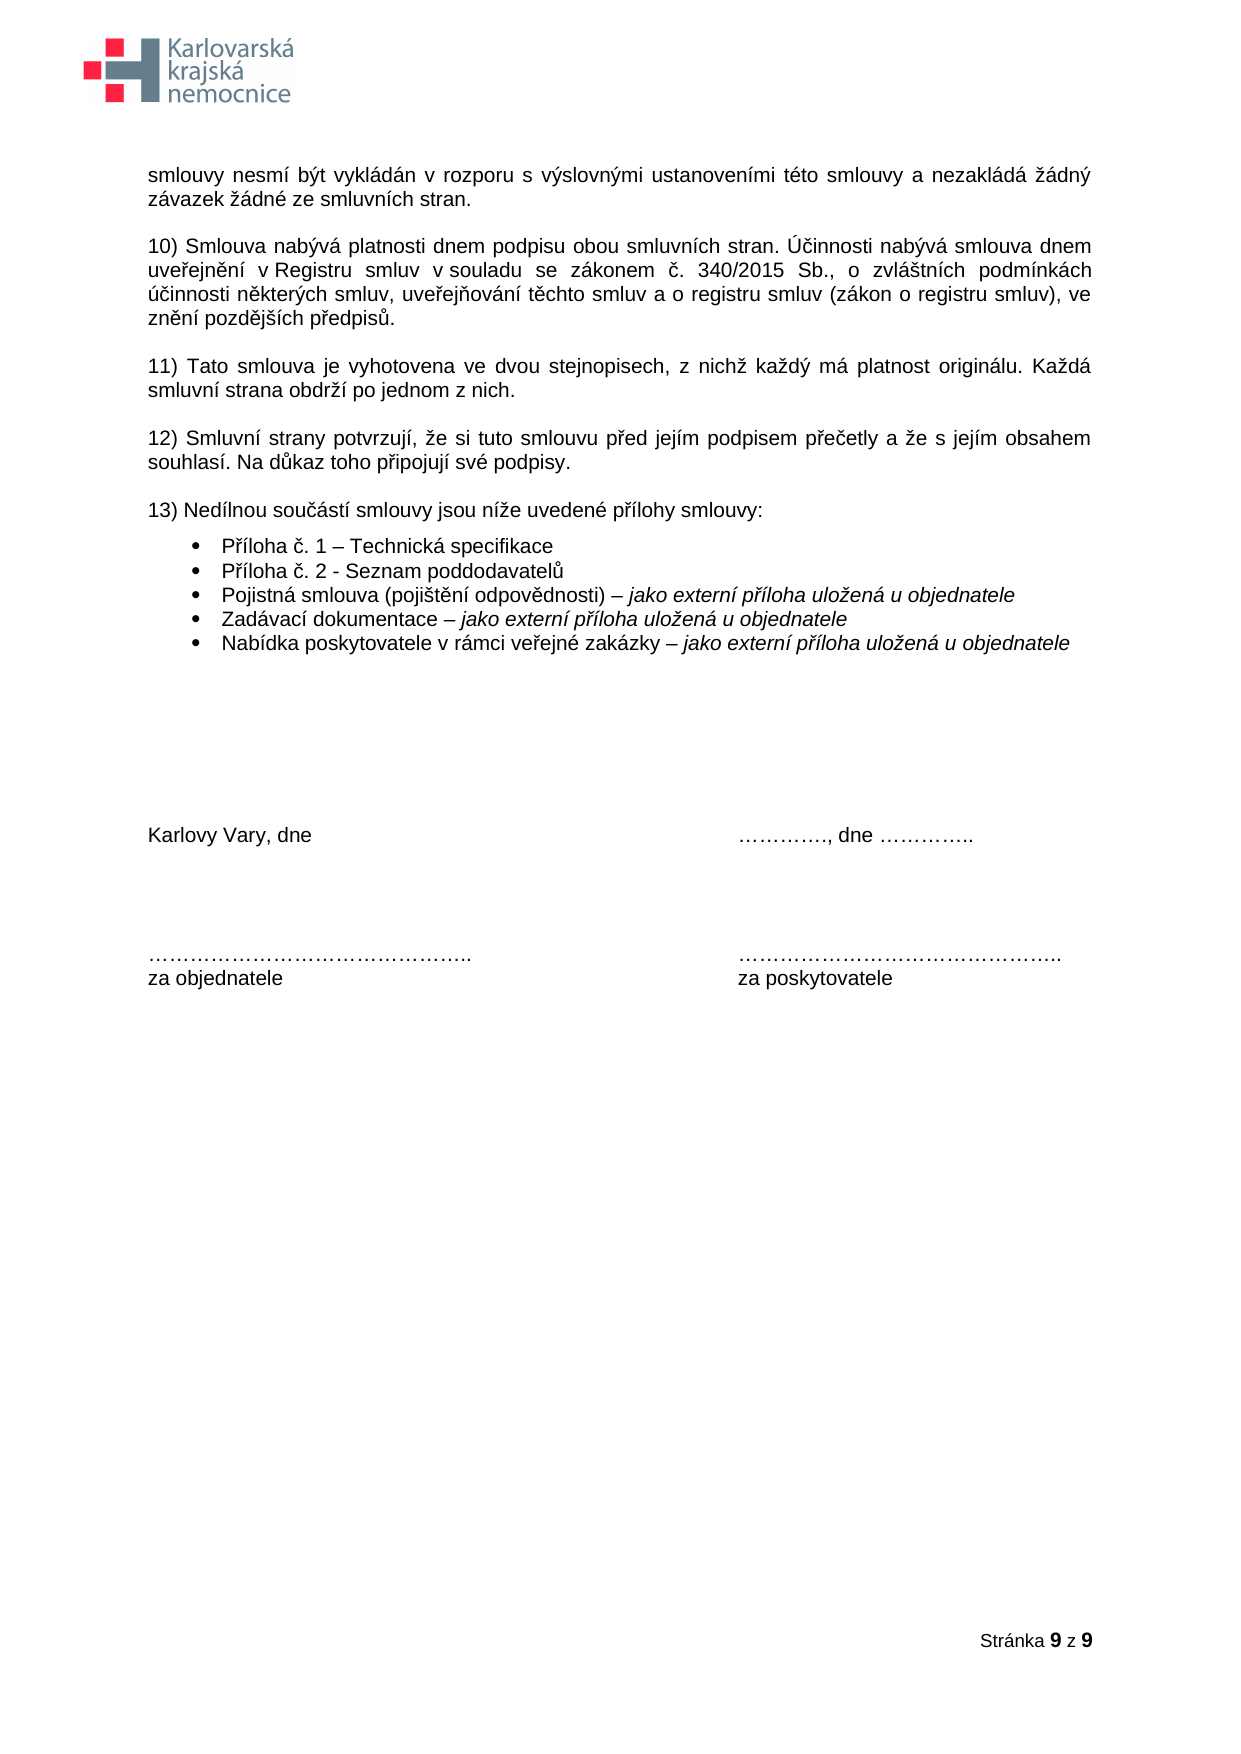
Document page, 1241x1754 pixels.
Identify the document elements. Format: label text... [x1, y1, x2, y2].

list Zadávací dokumentace – jako externí příloha uložená u objednatele [192, 607, 1093, 631]
text 12) Smluvní strany potvrzují, že si tuto smlouvu před jejím podpisem přečetly a že s jejím obsahem souhlasí. Na důkaz toho připojují své podpisy. [148, 426, 1093, 474]
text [148, 162, 1093, 210]
text za objednatele za poskytovatele [148, 966, 1093, 990]
list Příloha č. 2 - Seznam poddodavatelů [192, 558, 1093, 582]
text 13) Nedílnou součástí smlouvy jsou níže uvedené přílohy smlouvy: [148, 498, 1093, 522]
list Nabídka poskytovatele v rámci veřejné zakázky – jako externí příloha uložená u objednatele [192, 631, 1093, 655]
list Příloha č. 1 – Technická specifikace [192, 534, 1093, 558]
text 10) Smlouva nabývá platnosti dnem podpisu obou smluvních stran. Účinnosti nabývá smlouva dnem uveřejnění v Registru smluv v souladu se zákonem č. 340/2015 Sb., o zvláštních podmínkách účinnosti některých smluv, uveřejňování těchto smluv a o registru smluv (zákon o registru smluv), ve znění pozdějších předpisů. [148, 234, 1093, 330]
text ……………………………………….. ……………………………………….. [148, 942, 1093, 966]
picture [83, 38, 297, 103]
text Karlovy Vary, dne …………., dne ………….. [148, 822, 1093, 846]
list Pojistná smlouva (pojištění odpovědnosti) – jako externí příloha uložená u objednatele [192, 582, 1093, 607]
text 11) Tato smlouva je vyhotovena ve dvou stejnopisech, z nichž každý má platnost originálu. Každá smluvní strana obdrží po jednom z nich. [148, 354, 1093, 402]
